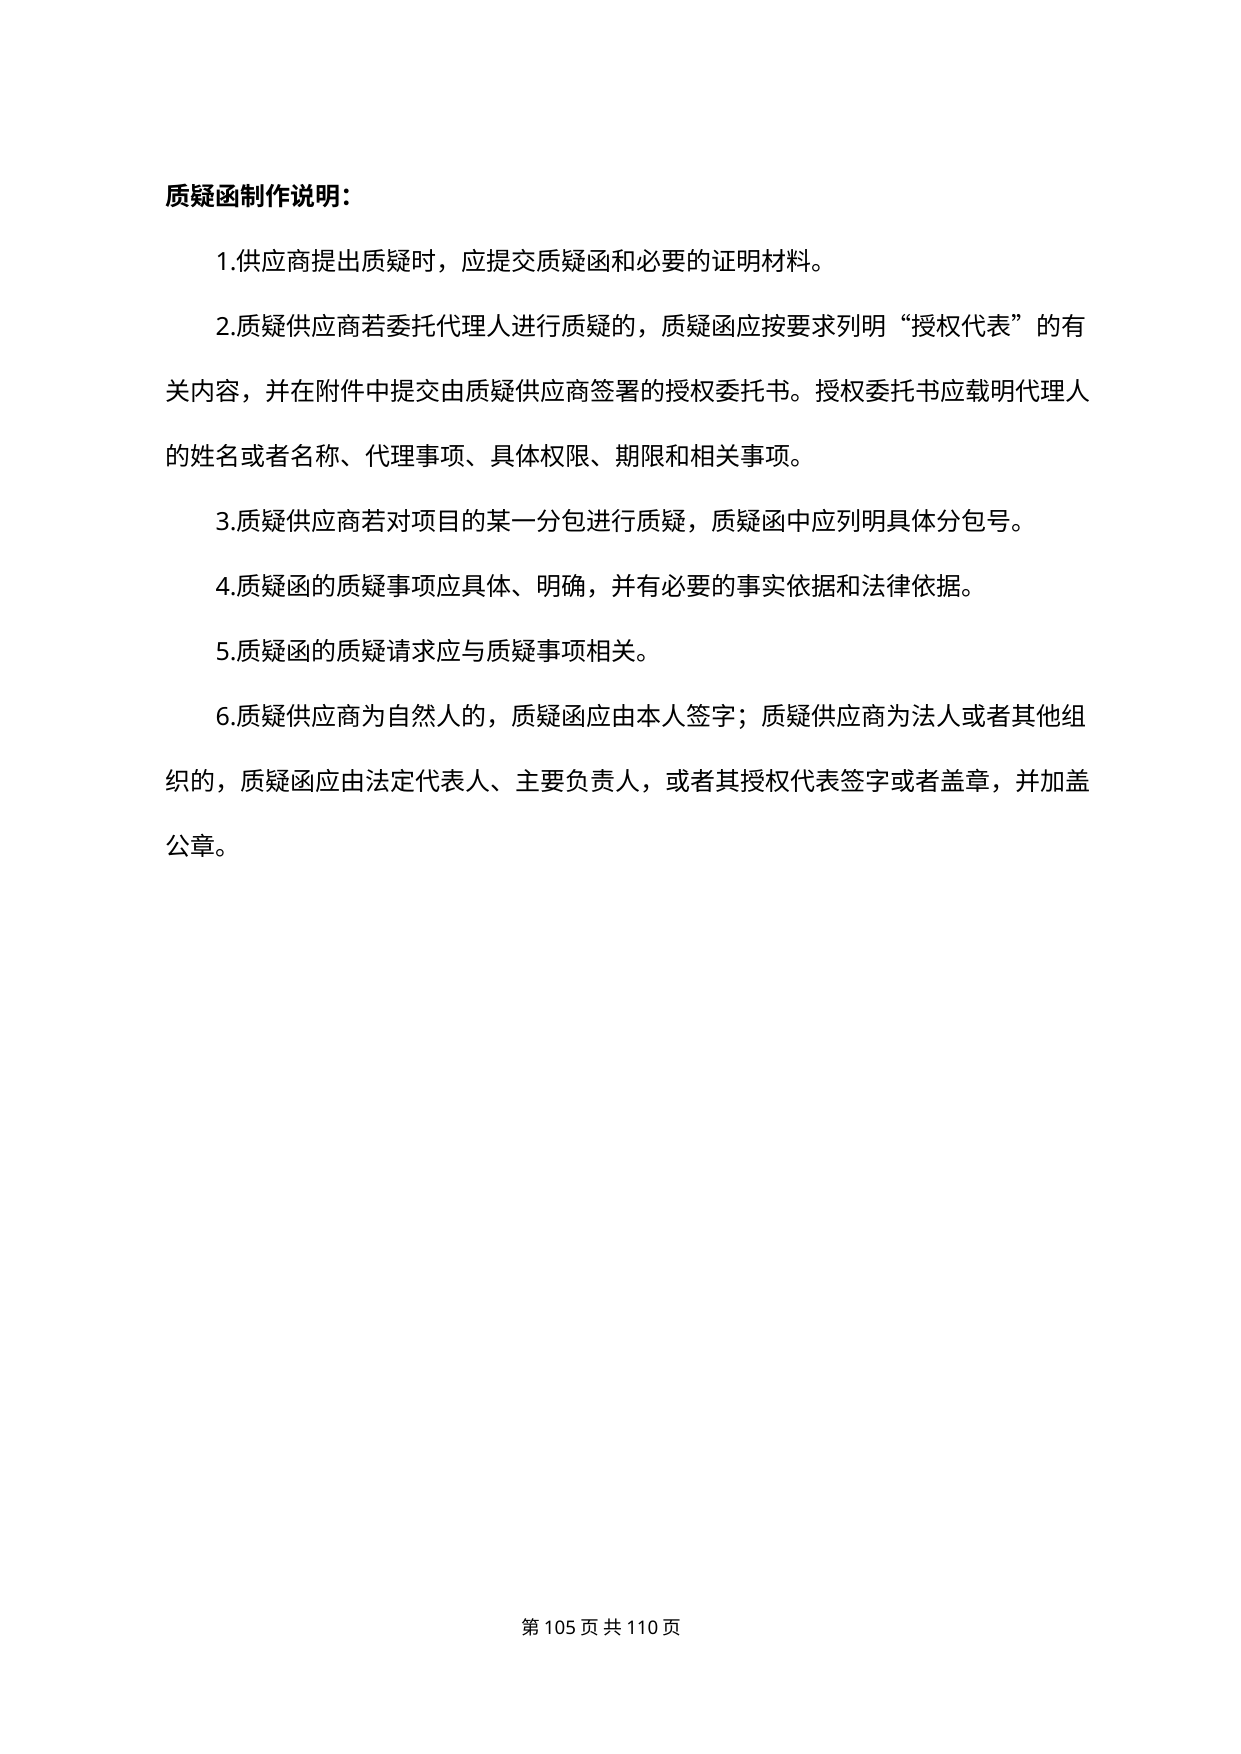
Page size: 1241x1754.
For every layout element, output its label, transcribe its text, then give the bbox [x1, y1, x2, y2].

text 3.质疑供应商若对项目的某一分包进行质疑，质疑函中应列明具体分包号。 [165, 487, 1092, 552]
text 2.质疑供应商若委托代理人进行质疑的，质疑函应按要求列明“授权代表”的有关内容，并在附件中提交由质疑供应商签署的授权委托书。授权委托书应载明代理人的姓名或者名称、代理事项、具体权限、期限和相关事项。 [165, 292, 1092, 487]
text 4.质疑函的质疑事项应具体、明确，并有必要的事实依据和法律依据。 [165, 552, 1092, 617]
text 质疑函制作说明： [165, 162, 1092, 227]
text 5.质疑函的质疑请求应与质疑事项相关。 [165, 617, 1092, 682]
text 6.质疑供应商为自然人的，质疑函应由本人签字；质疑供应商为法人或者其他组织的，质疑函应由法定代表人、主要负责人，或者其授权代表签字或者盖章，并加盖公章。 [165, 682, 1092, 877]
text 1.供应商提出质疑时，应提交质疑函和必要的证明材料。 [165, 227, 1092, 292]
